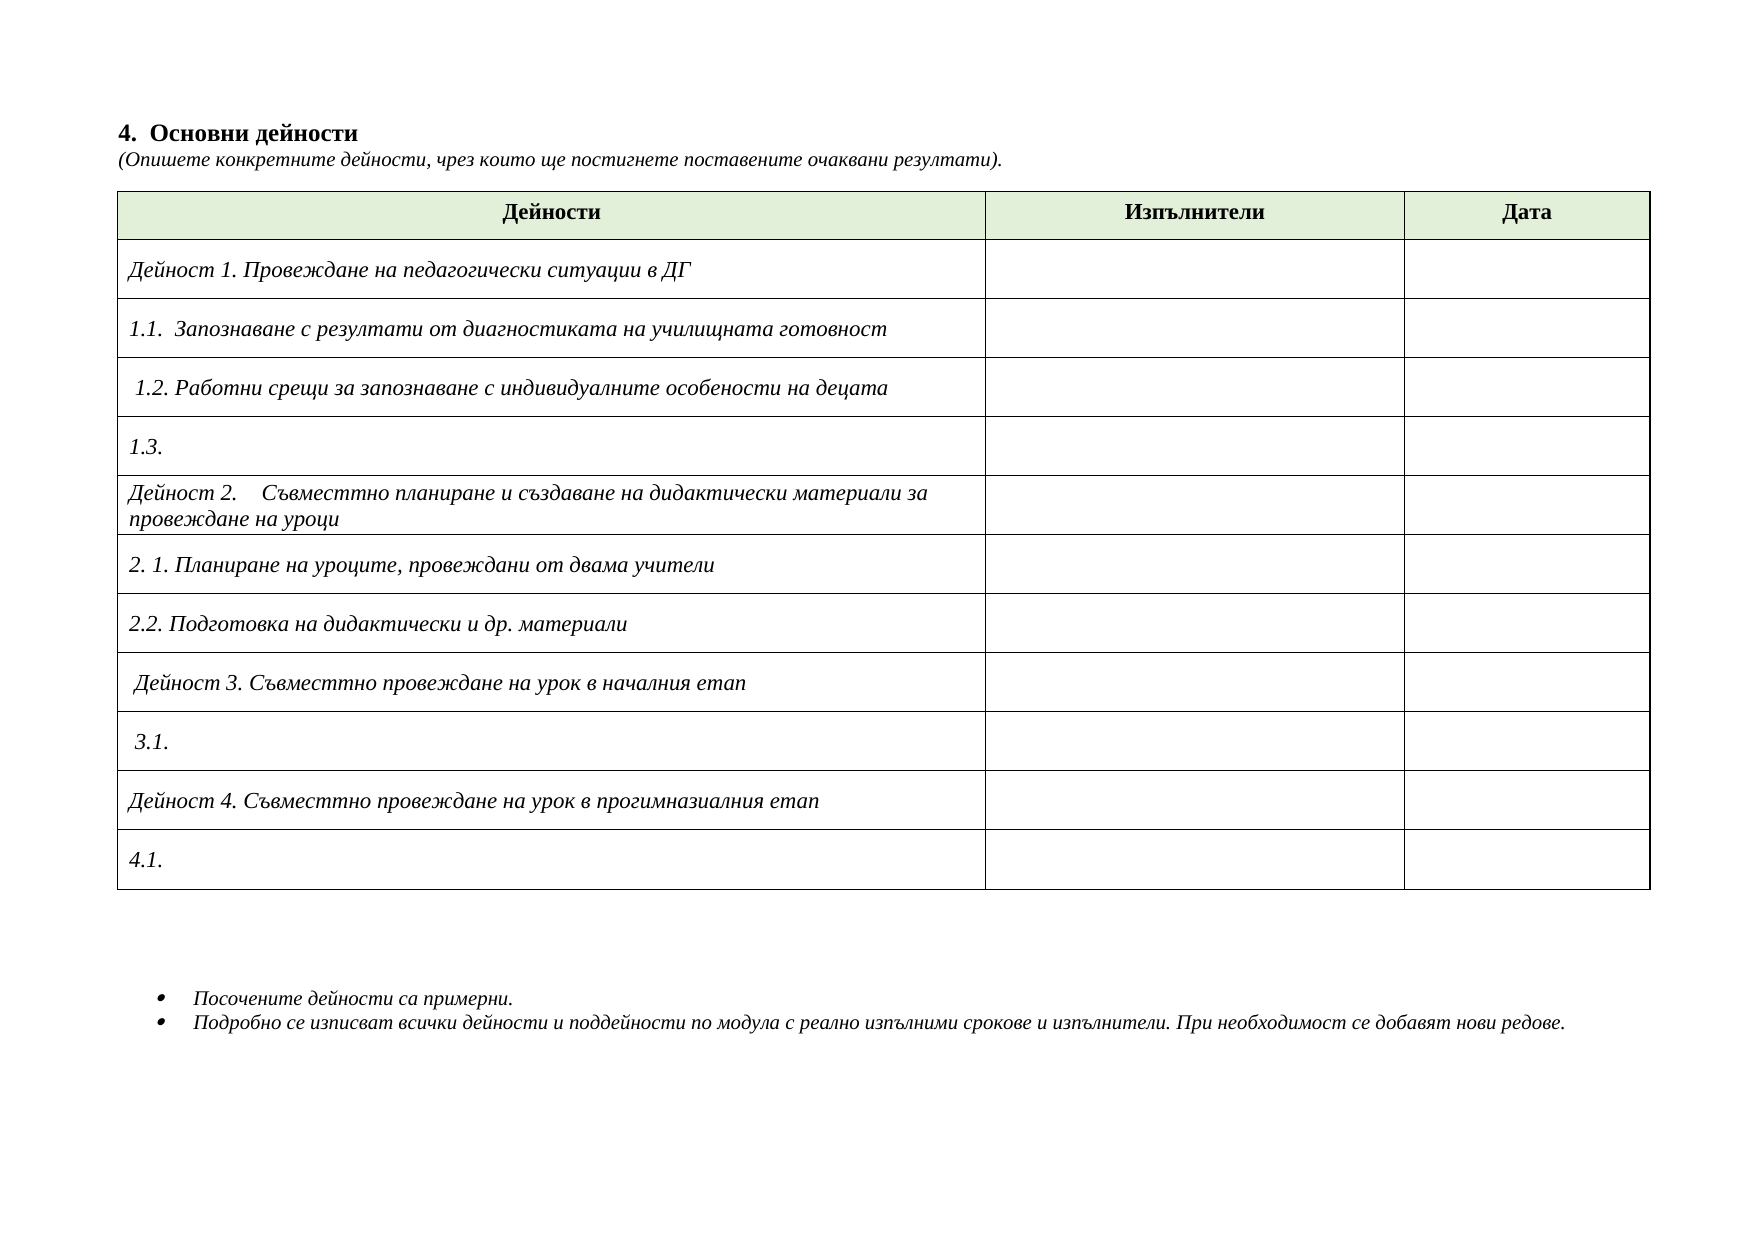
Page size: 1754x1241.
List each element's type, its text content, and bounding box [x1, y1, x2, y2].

text (Опишете конкретните дейности, чрез които ще постигнете поставените очаквани резултати). [118, 147, 1636, 171]
table_cell [1405, 358, 1649, 416]
table_cell 1.3. [118, 417, 985, 475]
table_cell [1405, 771, 1649, 829]
table_cell [986, 535, 1404, 593]
table_cell [986, 240, 1404, 298]
table_header Дейности [118, 192, 985, 239]
table_cell [1405, 712, 1649, 770]
table_cell Дейност 2. Съвместтно планиране и създаване на дидактически материали за провеждане на уроци [118, 476, 985, 534]
table_cell 3.1. [118, 712, 985, 770]
table_cell [986, 594, 1404, 652]
table_cell [986, 299, 1404, 357]
table_cell [1405, 653, 1649, 711]
table_cell [1405, 240, 1649, 298]
table_cell [1405, 830, 1649, 888]
table_header Изпълнители [986, 192, 1404, 239]
table_cell [986, 653, 1404, 711]
table_cell [1405, 476, 1649, 534]
list Посочените дейности са примерни. [156, 986, 1636, 1010]
table_cell [1405, 535, 1649, 593]
list Подробно се изписват всички дейности и поддейности по модула с реално изпълними срокове и изпълнители. При необходимост се добавят нови редове. [156, 1010, 1636, 1034]
table_header Дата [1405, 192, 1649, 239]
table_cell 2. 1. Планиране на уроците, провеждани от двама учители [118, 535, 985, 593]
table_cell 2.2. Подготовка на дидактически и др. материали [118, 594, 985, 652]
text 4. Основни дейности [118, 118, 1636, 147]
table_cell [1405, 299, 1649, 357]
table_cell [986, 712, 1404, 770]
table_cell Дейност 4. Съвместтно провеждане на урок в прогимназиалния етап [118, 771, 985, 829]
table_cell Дейност 3. Съвместтно провеждане на урок в началния етап [118, 653, 985, 711]
table_cell 1.1. Запознаване с резултати от диагностиката на училищната готовност [118, 299, 985, 357]
table_cell [986, 417, 1404, 475]
table_cell [986, 830, 1404, 888]
table_cell Дейност 1. Провеждане на педагогически ситуации в ДГ [118, 240, 985, 298]
table_cell 4.1. [118, 830, 985, 888]
table_cell 1.2. Работни срещи за запознаване с индивидуалните особености на децата [118, 358, 985, 416]
table_cell [986, 476, 1404, 534]
table_cell [1405, 417, 1649, 475]
table_cell [986, 771, 1404, 829]
table_cell [986, 358, 1404, 416]
table_cell [1405, 594, 1649, 652]
